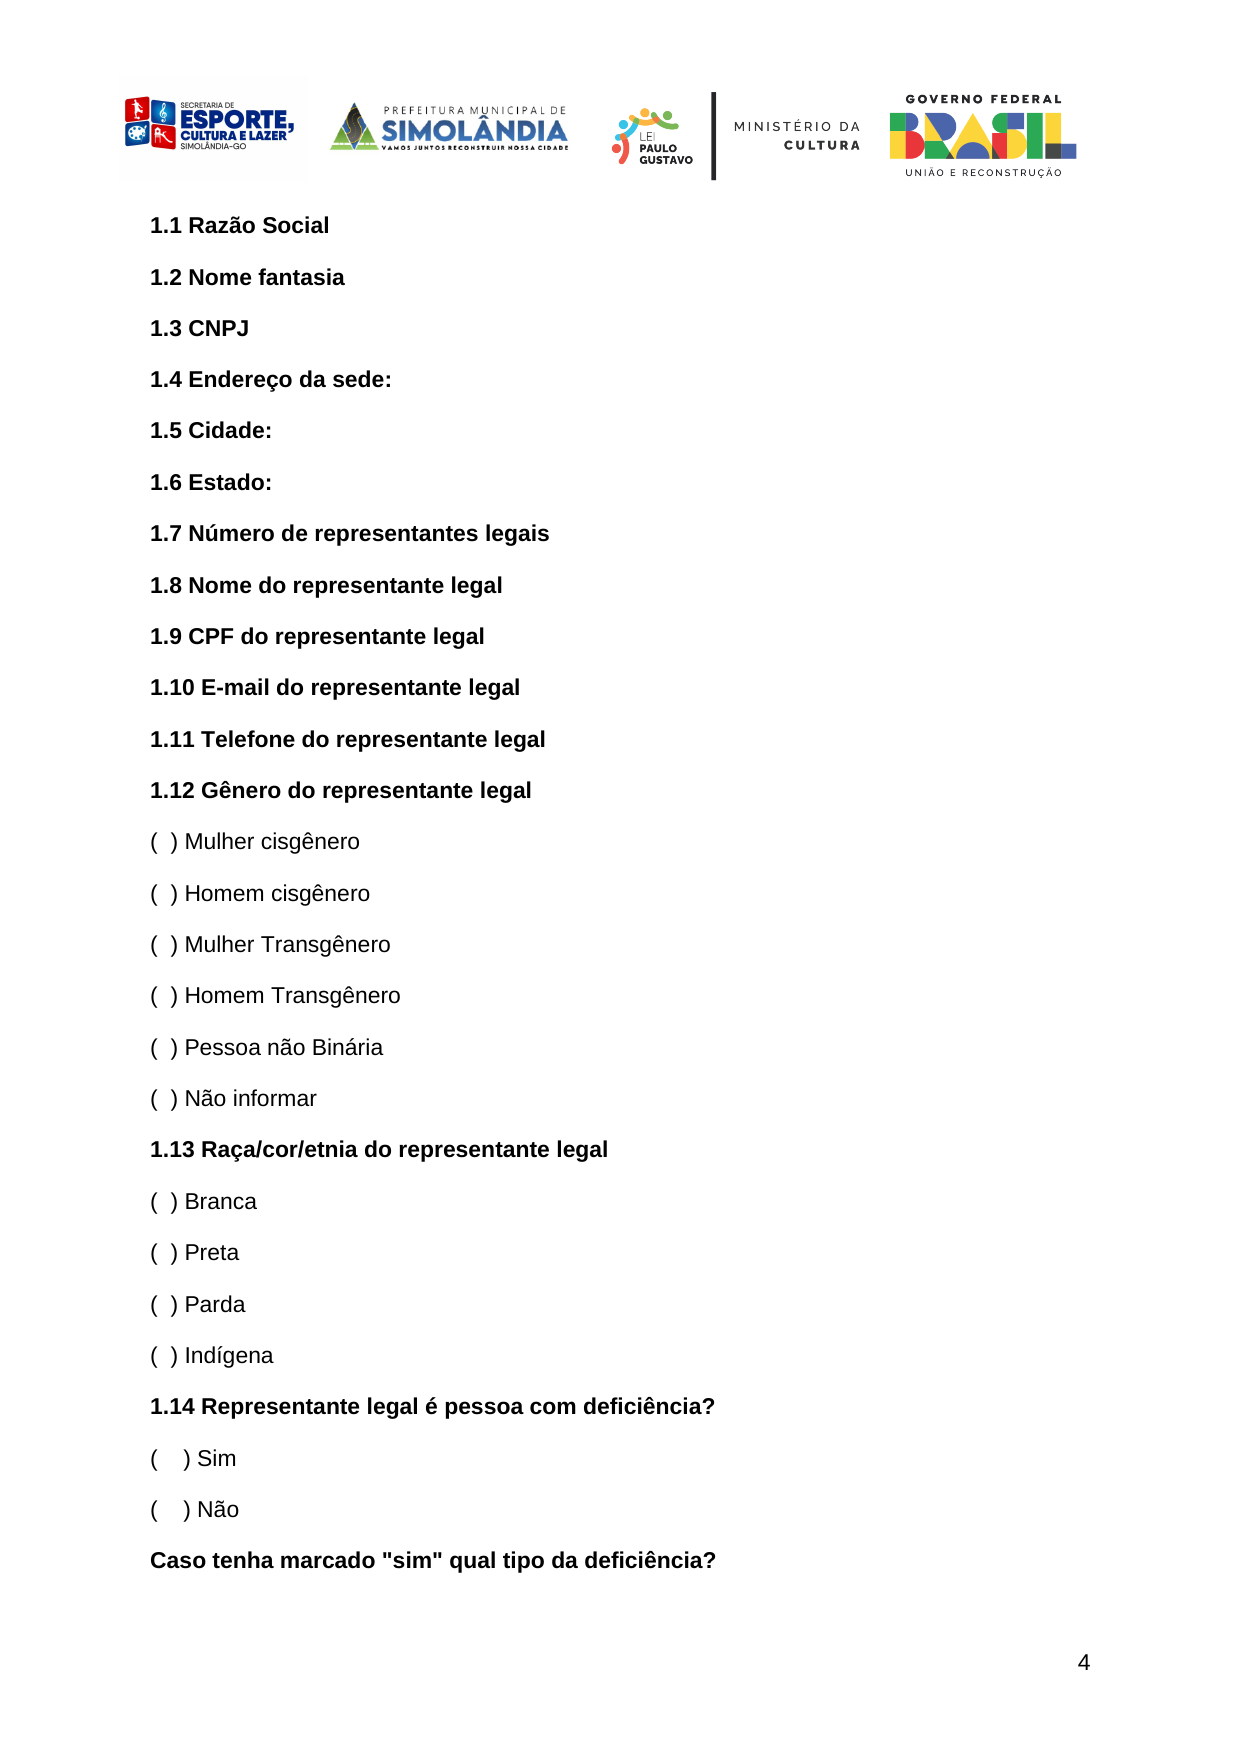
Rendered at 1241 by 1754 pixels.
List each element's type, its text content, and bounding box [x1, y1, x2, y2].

text 1.7 Número de representantes legais [150, 520, 1090, 547]
text 1.11 Telefone do representante legal [150, 726, 1090, 752]
text 1.1 Razão Social [150, 212, 1090, 238]
text ( ) Pessoa não Binária [150, 1034, 1090, 1060]
text ( ) Sim [150, 1444, 1090, 1471]
picture [117, 75, 1077, 182]
text 1.2 Nome fantasia [150, 263, 1090, 290]
text 1.6 Estado: [150, 469, 1090, 495]
text 1.5 Cidade: [150, 417, 1090, 444]
text ( ) Parda [150, 1291, 1090, 1317]
text 1.14 Representante legal é pessoa com deficiência? [150, 1393, 1090, 1419]
text ( ) Mulher cisgênero [150, 828, 1090, 855]
text 1.9 CPF do representante legal [150, 623, 1090, 649]
text 1.13 Raça/cor/etnia do representante legal [150, 1136, 1090, 1163]
text ( ) Não [150, 1496, 1090, 1522]
text ( ) Mulher Transgênero [150, 931, 1090, 957]
text 1.8 Nome do representante legal [150, 572, 1090, 598]
text 1.10 E-mail do representante legal [150, 674, 1090, 701]
text ( ) Homem cisgênero [150, 880, 1090, 906]
text Caso tenha marcado "sim" qual tipo da deficiência? [150, 1547, 1090, 1574]
text ( ) Branca [150, 1188, 1090, 1214]
text ( ) Homem Transgênero [150, 982, 1090, 1009]
text 1.3 CNPJ [150, 315, 1090, 341]
text ( ) Preta [150, 1239, 1090, 1266]
text ( ) Não informar [150, 1085, 1090, 1111]
text 1.4 Endereço da sede: [150, 366, 1090, 392]
text 1.12 Gênero do representante legal [150, 777, 1090, 803]
text ( ) Indígena [150, 1342, 1090, 1368]
